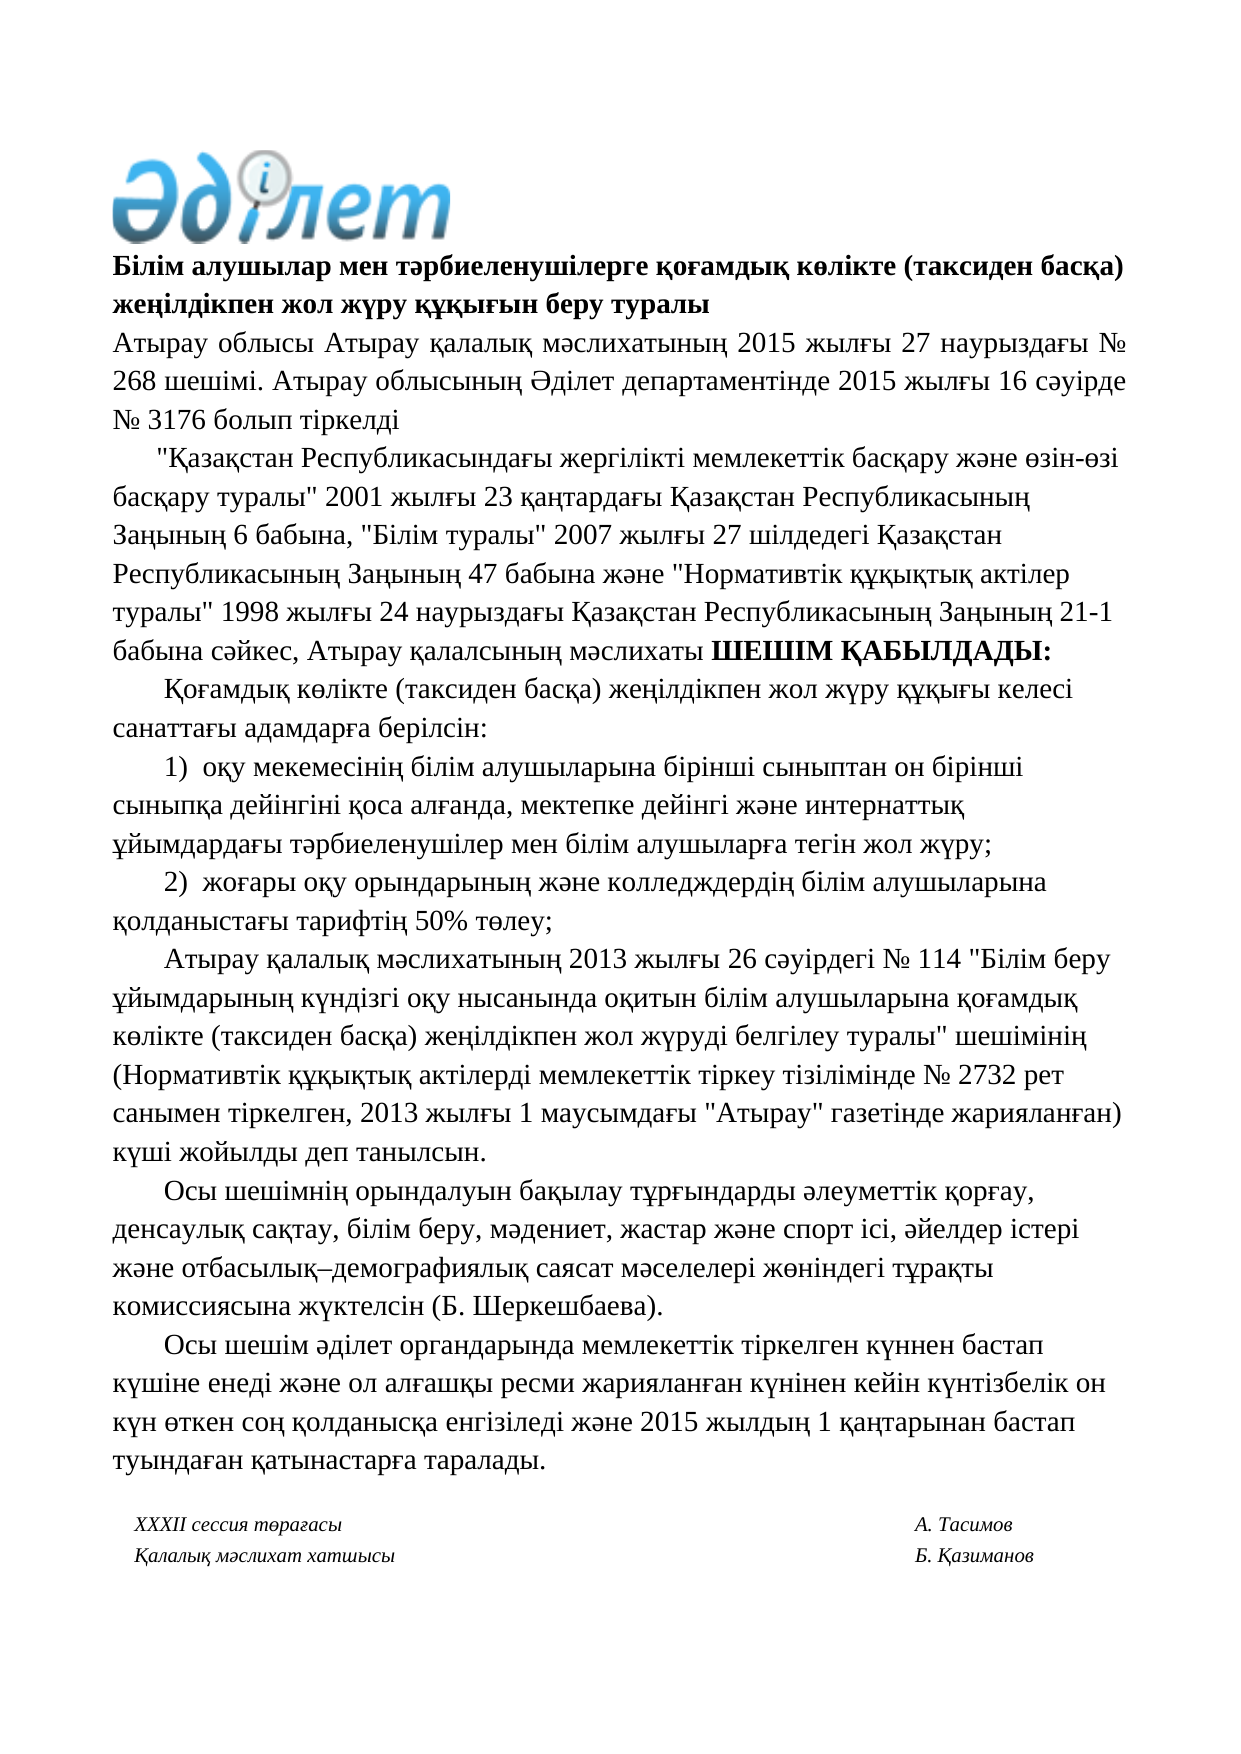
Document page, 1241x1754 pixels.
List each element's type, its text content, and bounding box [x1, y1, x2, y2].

table_header А. Тасимов [913, 1510, 1240, 1541]
text Білім алушылар мен тәрбиеленушілерге қоғамдық көлікте (таксиден басқа) жеңілдікпен жол жүру құқығын беру туралы [112, 248, 1128, 320]
text "Қазақстан Республикасындағы жергілікті мемлекеттік басқару және өзін-өзі басқару туралы" 2001 жылғы 23 қаңтардағы Қазақстан Республикасының Заңының 6 бабына, "Білім туралы" 2007 жылғы 27 шілдедегі Қазақстан Республикасының Заңының 47 бабына және "Нормативтік құқықтық актілер туралы" 1998 жылғы 24 наурыздағы Қазақстан Республикасының Заңының 21-1 бабына сәйкес, Атырау қалалсының мәслихаты ШЕШІМ ҚАБЫЛДАДЫ: Қоғамдық көлікте (таксиден басқа) жеңілдікпен жол жүру құқығы келесі санаттағы адамдарға берілсін: 1) оқу мекемесінің білім алушыларына бірінші сыныптан он бірінші сыныпқа дейінгіні қоса алғанда, мектепке дейінгі және интернаттық ұйымдардағы тәрбиеленушілер мен білім алушыларға тегін жол жүру; 2) жоғары оқу орындарының және колледждердің білім алушыларына қолданыстағы тарифтің 50% төлеу; Атырау қалалық мәслихатының 2013 жылғы 26 сәуірдегі № 114 "Білім беру ұйымдарының күндізгі оқу нысанында оқитын білім алушыларына қоғамдық көлікте (таксиден басқа) жеңілдікпен жол жүруді белгілеу туралы" шешімінің (Нормативтік құқықтық актілерді мемлекеттік тіркеу тізілімінде № 2732 рет санымен тіркелген, 2013 жылғы 1 маусымдағы "Атырау" газетінде жарияланған) күші жойылды деп танылсын. Осы шешімнің орындалуын бақылау тұрғындарды әлеуметтік қорғау, денсаулық сақтау, білім беру, мәдениет, жастар және спорт ісі, әйелдер істері және отбасылық–демографиялық саясат мәселелері жөніндегі тұрақты комиссиясына жүктелсін (Б. Шеркешбаева). Осы шешім әділет органдарында мемлекеттік тіркелген күннен бастап күшіне енеді және ол алғашқы ресми жарияланған күнінен кейін күнтізбелік он күн өткен соң қолданысқа енгізіледі және 2015 жылдың 1 қаңтарынан бастап туындаған қатынастарға таралады. [112, 440, 1128, 1506]
table_cell Қалалық мәслихат хатшысы [101, 1541, 913, 1572]
table_header ХХХІІ сессия төрағасы [101, 1510, 913, 1541]
table_cell Б. Қазиманов [913, 1541, 1240, 1572]
picture [112, 150, 451, 244]
text Атырау облысы Атырау қалалық мәслихатының 2015 жылғы 27 наурыздағы № 268 шешімі. Атырау облысының Әділет департаментінде 2015 жылғы 16 сәуірде № 3176 болып тіркелді [112, 325, 1128, 435]
